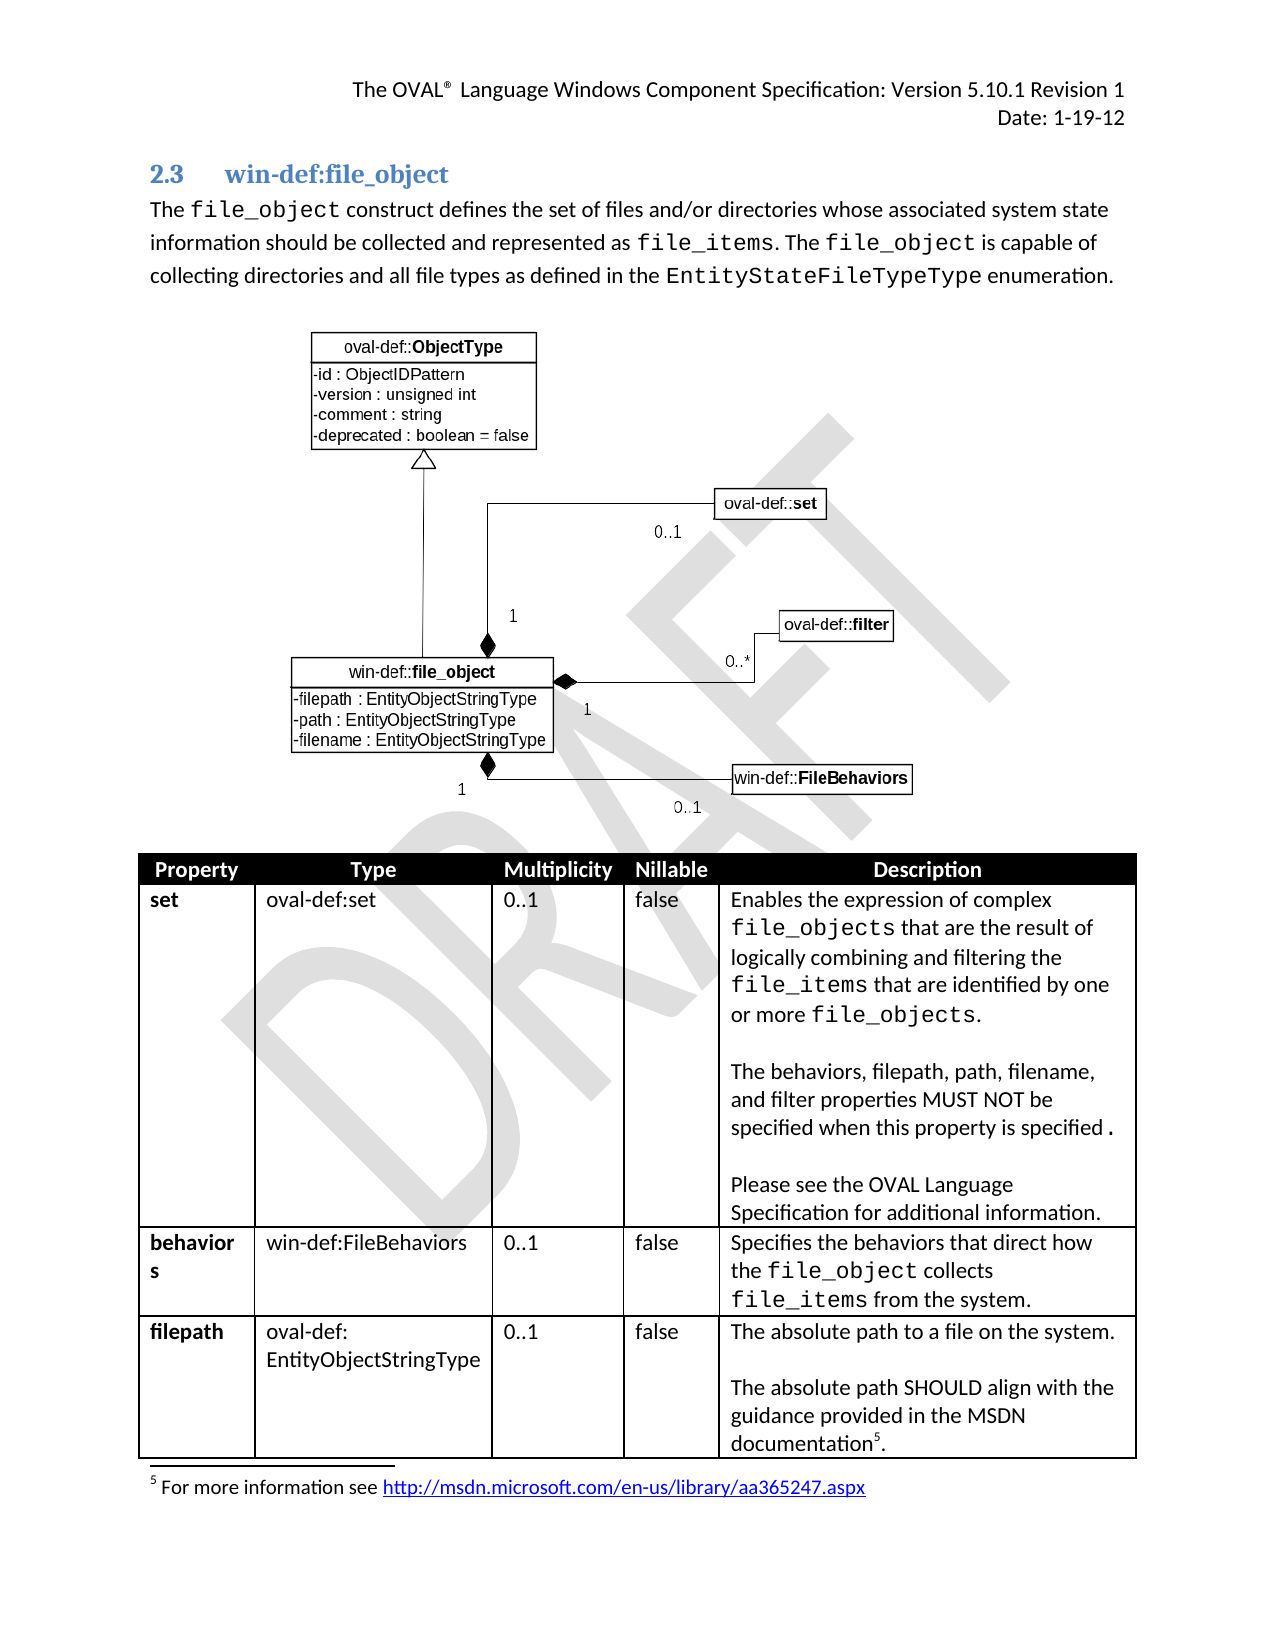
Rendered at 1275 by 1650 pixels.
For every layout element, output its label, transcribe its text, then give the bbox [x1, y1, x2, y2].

table_header Type [255, 855, 492, 883]
table_cell false [625, 885, 718, 1226]
table_header Nillable [624, 855, 719, 883]
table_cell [720, 1317, 1135, 1457]
table_cell Enables the expression of complex file_objects that are the result of logically combining and filtering the file_items that are identified by one or more file_objects. The behaviors, filepath, path, filename, and filter properties MUST NOT be specified when this property is specified. Please see the OVAL Language Specification for additional information. [720, 885, 1135, 1226]
table_cell 0..1 [493, 885, 623, 1226]
table_header Multiplicity [493, 855, 623, 883]
table_header Description [720, 855, 1135, 883]
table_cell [256, 1317, 491, 1457]
subtitle win-def:file_object [150, 159, 1125, 190]
table_cell 0..1 [493, 1317, 623, 1457]
table_cell win-def:FileBehaviors [255, 1228, 492, 1315]
table_cell set [140, 885, 254, 1226]
table_cell false [624, 1228, 719, 1315]
table_cell filepath [140, 1317, 254, 1457]
table_cell 0..1 [493, 1228, 623, 1315]
table_header Property [140, 855, 254, 883]
table_cell Specifies the behaviors that direct how the file_object collects file_items from the system. [720, 1228, 1135, 1315]
table_cell false [625, 1317, 718, 1457]
text The file_object construct defines the set of files and/or directories whose associated system state information should be collected and represented as file_items. The file_object is capable of collecting directories and all file types as defined in the EntityStateFileTypeType enumeration. [150, 195, 1125, 291]
table_cell oval-def:set [256, 885, 491, 1226]
table_cell behaviors [140, 1228, 254, 1315]
